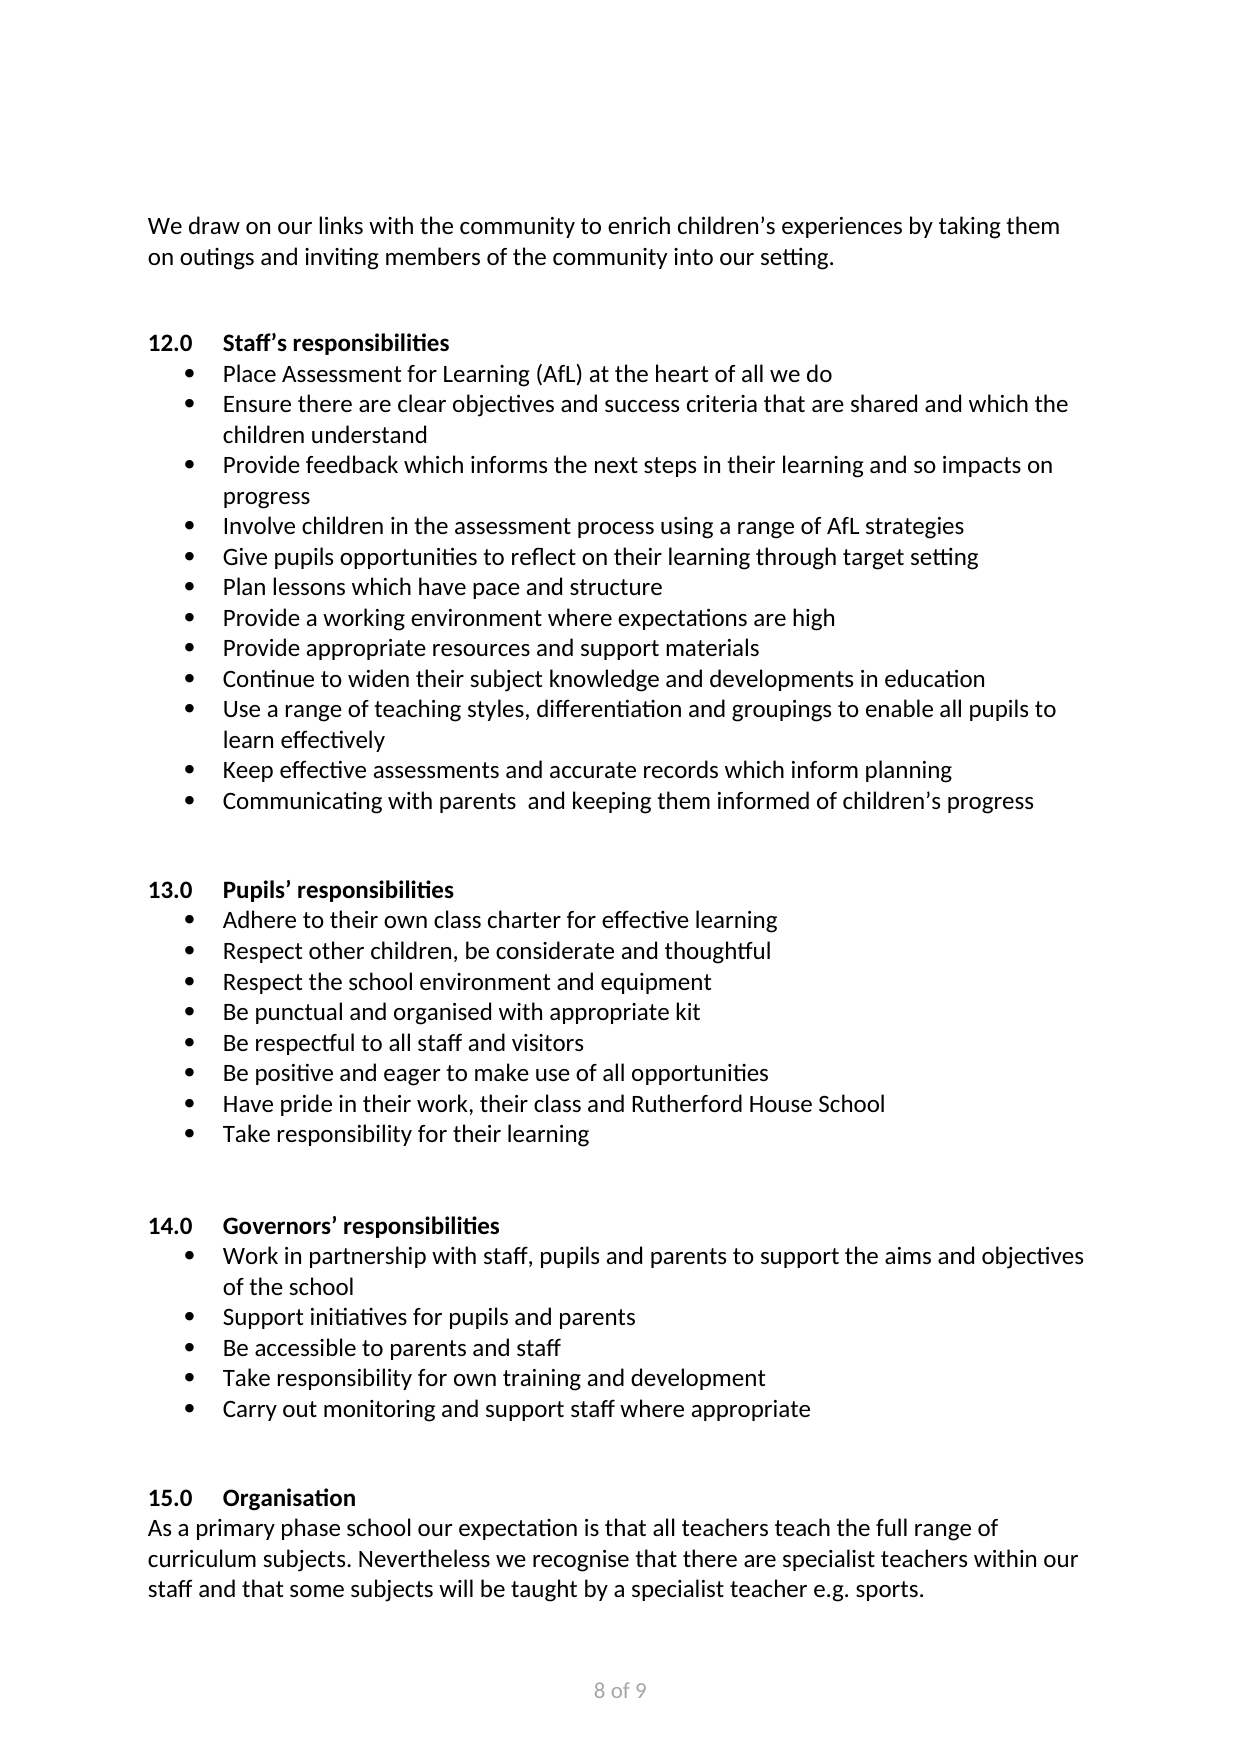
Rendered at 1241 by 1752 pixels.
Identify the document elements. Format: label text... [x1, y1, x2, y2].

list Provide appropriate resources and support materials [185, 632, 1092, 663]
list Place Assessment for Learning (AfL) at the heart of all we do [185, 358, 1092, 388]
list Support initiatives for pupils and parents [185, 1301, 1092, 1332]
list Be respectful to all staff and visitors [185, 1027, 1092, 1057]
list Give pupils opportunities to reflect on their learning through target setting [185, 541, 1092, 571]
list Work in partnership with staff, pupils and parents to support the aims and objectives of the school [185, 1240, 1092, 1301]
text 13.0 Pupils’ responsibilities [148, 874, 1092, 904]
list Provide feedback which informs the next steps in their learning and so impacts on progress [185, 449, 1092, 510]
list Adhere to their own class charter for effective learning [185, 904, 1092, 935]
text We draw on our links with the community to enrich children’s experiences by taking them on outings and inviting members of the community into our setting. [148, 210, 1092, 271]
list Ensure there are clear objectives and success criteria that are shared and which the children understand [185, 388, 1092, 449]
list Be accessible to parents and staff [185, 1332, 1092, 1362]
text 15.0 Organisation [148, 1482, 1092, 1512]
list Continue to widen their subject knowledge and developments in education [185, 663, 1092, 693]
list Involve children in the assessment process using a range of AfL strategies [185, 510, 1092, 541]
text As a primary phase school our expectation is that all teachers teach the full range of curriculum subjects. Nevertheless we recognise that there are specialist teachers within our staff and that some subjects will be taught by a specialist teacher e.g. sports. [148, 1512, 1092, 1604]
list Respect other children, be considerate and thoughtful [185, 935, 1092, 966]
text 12.0 Staff’s responsibilities [148, 327, 1092, 358]
list Provide a working environment where expectations are high [185, 602, 1092, 632]
list Be positive and eager to make use of all opportunities [185, 1057, 1092, 1088]
list Be punctual and organised with appropriate kit [185, 996, 1092, 1027]
text 14.0 Governors’ responsibilities [148, 1210, 1092, 1240]
list Take responsibility for their learning [185, 1118, 1092, 1149]
list Use a range of teaching styles, differentiation and groupings to enable all pupils to learn effectively [185, 693, 1092, 754]
list Respect the school environment and equipment [185, 966, 1092, 996]
list Take responsibility for own training and development [185, 1362, 1092, 1393]
list Plan lessons which have pace and structure [185, 571, 1092, 602]
list Keep effective assessments and accurate records which inform planning [185, 754, 1092, 785]
list Communicating with parents and keeping them informed of children’s progress [185, 785, 1092, 816]
list Carry out monitoring and support staff where appropriate [185, 1393, 1092, 1423]
list Have pride in their work, their class and Rutherford House School [185, 1088, 1092, 1118]
